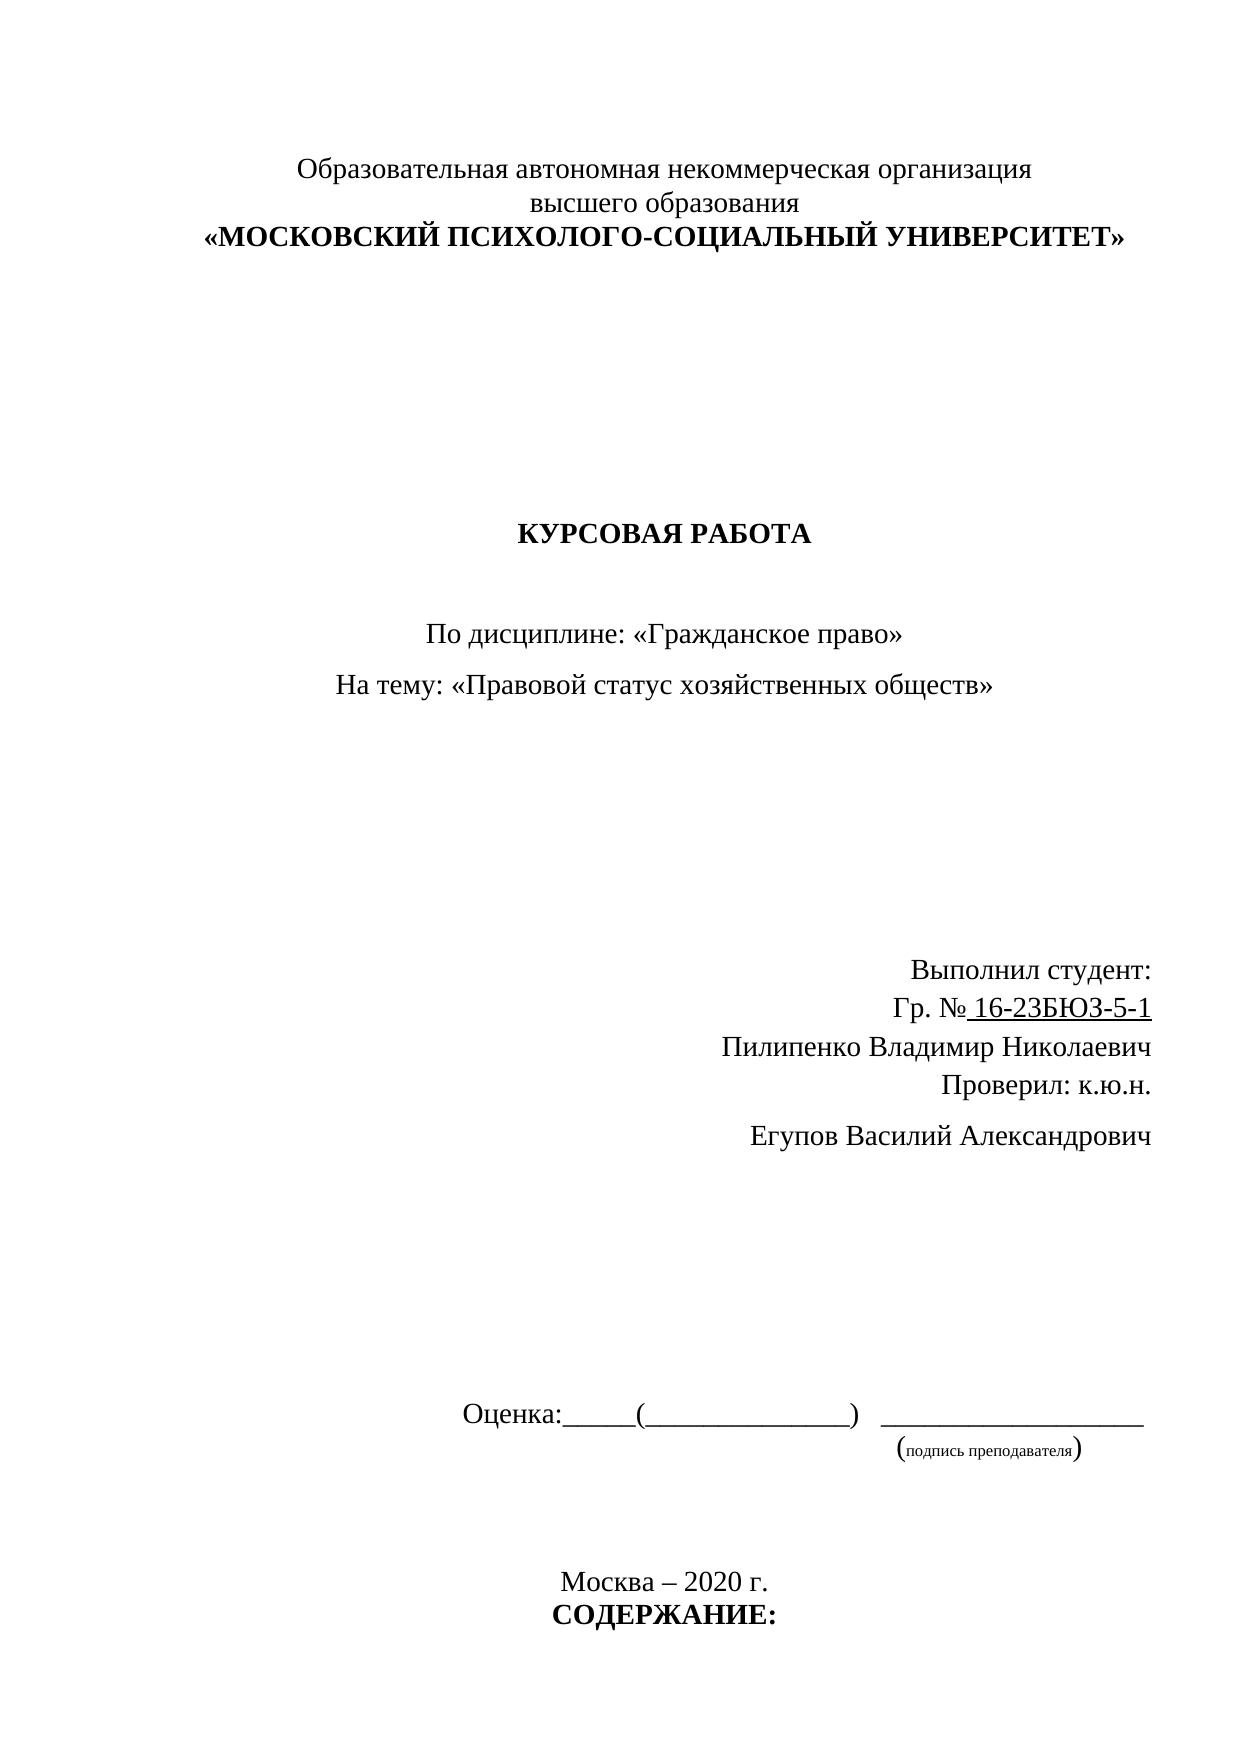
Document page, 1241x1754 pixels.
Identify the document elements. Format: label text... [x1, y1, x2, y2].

text Образовательная автономная некоммерческая организация [177, 152, 1152, 185]
text Егупов Василий Александрович [177, 1118, 1152, 1151]
text СОДЕРЖАНИЕ: [177, 1597, 1152, 1631]
text (подпись преподавателя) [177, 1429, 1152, 1463]
text Оценка:_____(______________) __________________ [177, 1396, 1152, 1429]
text Москва – 2020 г. [177, 1564, 1152, 1597]
text Проверил: к.ю.н. [177, 1067, 1152, 1101]
text высшего образования [177, 185, 1152, 219]
text Пилипенко Владимир Николаевич [546, 1029, 1152, 1062]
text КУРСОВАЯ РАБОТА [177, 516, 1152, 549]
text Выполнил студент: [177, 952, 1152, 985]
text На тему: «Правовой статус хозяйственных обществ» [177, 667, 1152, 700]
text По дисциплине: «Гражданское право» [177, 616, 1152, 650]
text Гр. № 16-23БЮЗ-5-1 [650, 990, 1152, 1024]
text «МОСКОВСКИЙ ПСИХОЛОГО-СОЦИАЛЬНЫЙ УНИВЕРСИТЕТ» [177, 219, 1152, 252]
